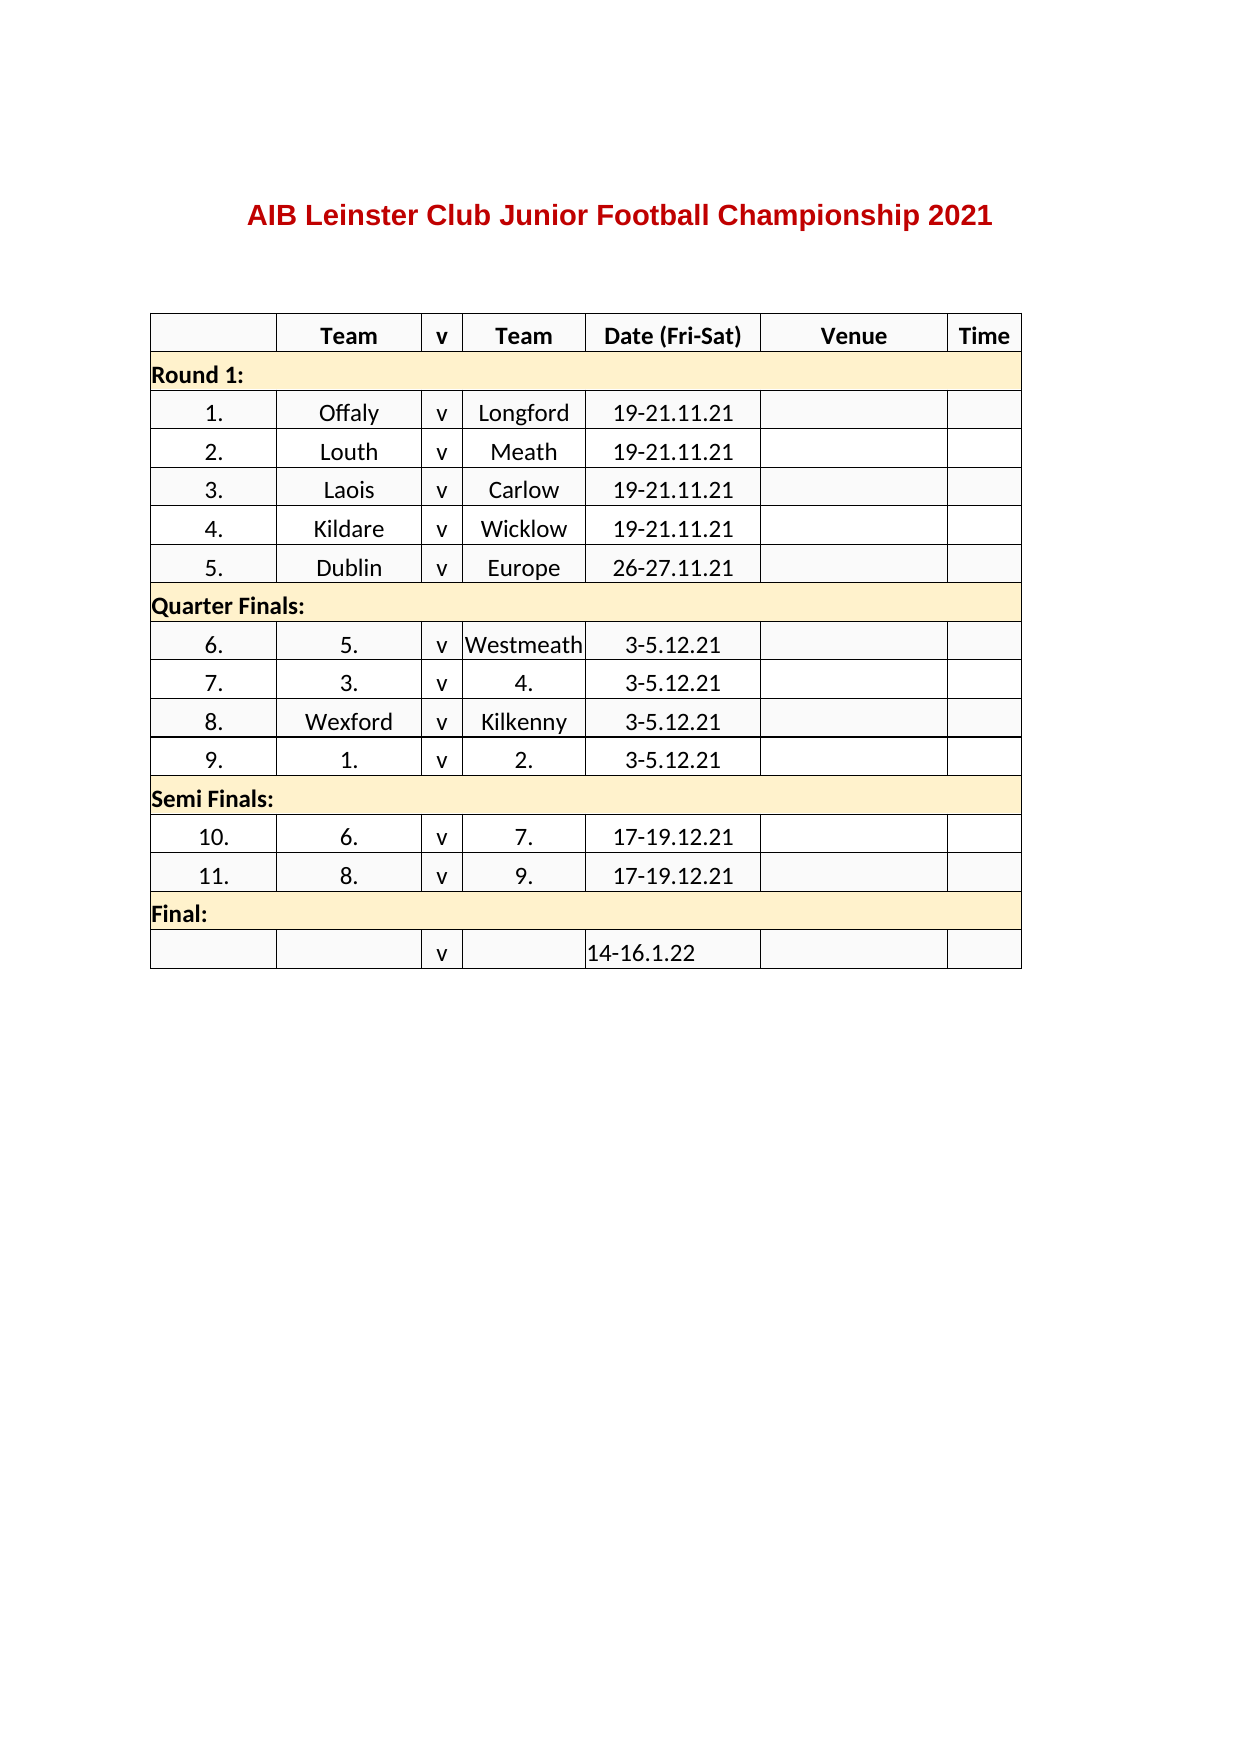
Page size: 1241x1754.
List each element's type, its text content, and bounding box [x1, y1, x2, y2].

table_header v [422, 314, 462, 351]
table_cell v [422, 545, 462, 582]
table_cell 4. [151, 506, 276, 544]
table_cell 2. [151, 429, 276, 467]
table_cell 6. [151, 622, 276, 659]
table_cell Meath [463, 429, 585, 467]
table_cell Europe [463, 545, 585, 582]
table_cell 1. [277, 738, 421, 775]
table_cell Wexford [277, 699, 421, 736]
table_cell 8. [277, 853, 421, 891]
table_cell 2. [463, 738, 585, 775]
table_cell Final: [151, 892, 1021, 929]
table_cell 3-5.12.21 [586, 738, 760, 775]
table_cell [277, 930, 421, 968]
table_header Date (Fri-Sat) [586, 314, 760, 351]
table_cell Kilkenny [463, 699, 585, 736]
table_cell [948, 660, 1021, 698]
table_cell [948, 699, 1021, 736]
table_cell v [422, 429, 462, 467]
text AIB Leinster Club Junior Football Championship 2021 [150, 191, 1090, 231]
table_cell Quarter Finals: [151, 583, 1021, 621]
table_cell Louth [277, 429, 421, 467]
table_cell 11. [151, 853, 276, 891]
table_cell 3. [151, 468, 276, 505]
table_cell [761, 468, 947, 505]
table_cell Dublin [277, 545, 421, 582]
table_cell 7. [463, 815, 585, 852]
table_cell [761, 930, 947, 968]
table_cell 10. [151, 815, 276, 852]
table_cell Round 1: [151, 352, 1021, 389]
table_cell 19-21.11.21 [586, 391, 760, 428]
table_cell v [422, 622, 462, 659]
table_cell [761, 391, 947, 428]
table_cell [761, 853, 947, 891]
table_cell 7. [151, 660, 276, 698]
table_header Team [463, 314, 585, 351]
table_cell Wicklow [463, 506, 585, 544]
table_cell Offaly [277, 391, 421, 428]
table_cell 26-27.11.21 [586, 545, 760, 582]
table_cell [948, 468, 1021, 505]
table_cell v [422, 660, 462, 698]
table_cell Kildare [277, 506, 421, 544]
table_cell [948, 853, 1021, 891]
table_cell 3-5.12.21 [586, 622, 760, 659]
table_cell [761, 815, 947, 852]
table_cell [948, 622, 1021, 659]
table_cell 6. [277, 815, 421, 852]
table_cell 9. [463, 853, 585, 891]
table_cell 17-19.12.21 [586, 853, 760, 891]
table_cell 19-21.11.21 [586, 468, 760, 505]
table_header Venue [761, 314, 947, 351]
table_cell 19-21.11.21 [586, 429, 760, 467]
table_cell 5. [151, 545, 276, 582]
table_cell v [422, 738, 462, 775]
table_cell 3. [277, 660, 421, 698]
table_cell [761, 429, 947, 467]
table_cell 3-5.12.21 [586, 660, 760, 698]
table_cell 3-5.12.21 [586, 699, 760, 736]
table_cell v [422, 468, 462, 505]
table_cell [948, 429, 1021, 467]
table_cell 9. [151, 738, 276, 775]
table_cell [948, 545, 1021, 582]
table_header [151, 314, 276, 351]
table_cell [948, 815, 1021, 852]
table_cell [151, 930, 276, 968]
table_cell 4. [463, 660, 585, 698]
table_header Team [277, 314, 421, 351]
table_cell [948, 506, 1021, 544]
table_cell Semi Finals: [151, 776, 1021, 813]
table_cell Westmeath [463, 622, 585, 659]
table_cell [761, 699, 947, 736]
table_cell 14-16.1.22 [586, 930, 760, 968]
table_cell [948, 738, 1021, 775]
table_cell [948, 930, 1021, 968]
table_cell Longford [463, 391, 585, 428]
table_cell Laois [277, 468, 421, 505]
table_cell v [422, 391, 462, 428]
table_cell [761, 738, 947, 775]
table_header Time [948, 314, 1021, 351]
table_cell 5. [277, 622, 421, 659]
table_cell v [422, 699, 462, 736]
table_cell Carlow [463, 468, 585, 505]
table_cell [463, 930, 585, 968]
table_cell [761, 622, 947, 659]
table_cell v [422, 853, 462, 891]
table_cell 19-21.11.21 [586, 506, 760, 544]
table_cell 1. [151, 391, 276, 428]
table_cell v [422, 815, 462, 852]
table_cell [948, 391, 1021, 428]
table_cell 17-19.12.21 [586, 815, 760, 852]
table_cell v [422, 506, 462, 544]
table_cell [761, 506, 947, 544]
table_cell [761, 545, 947, 582]
table_cell [761, 660, 947, 698]
table_cell 8. [151, 699, 276, 736]
table_cell v [422, 930, 462, 968]
